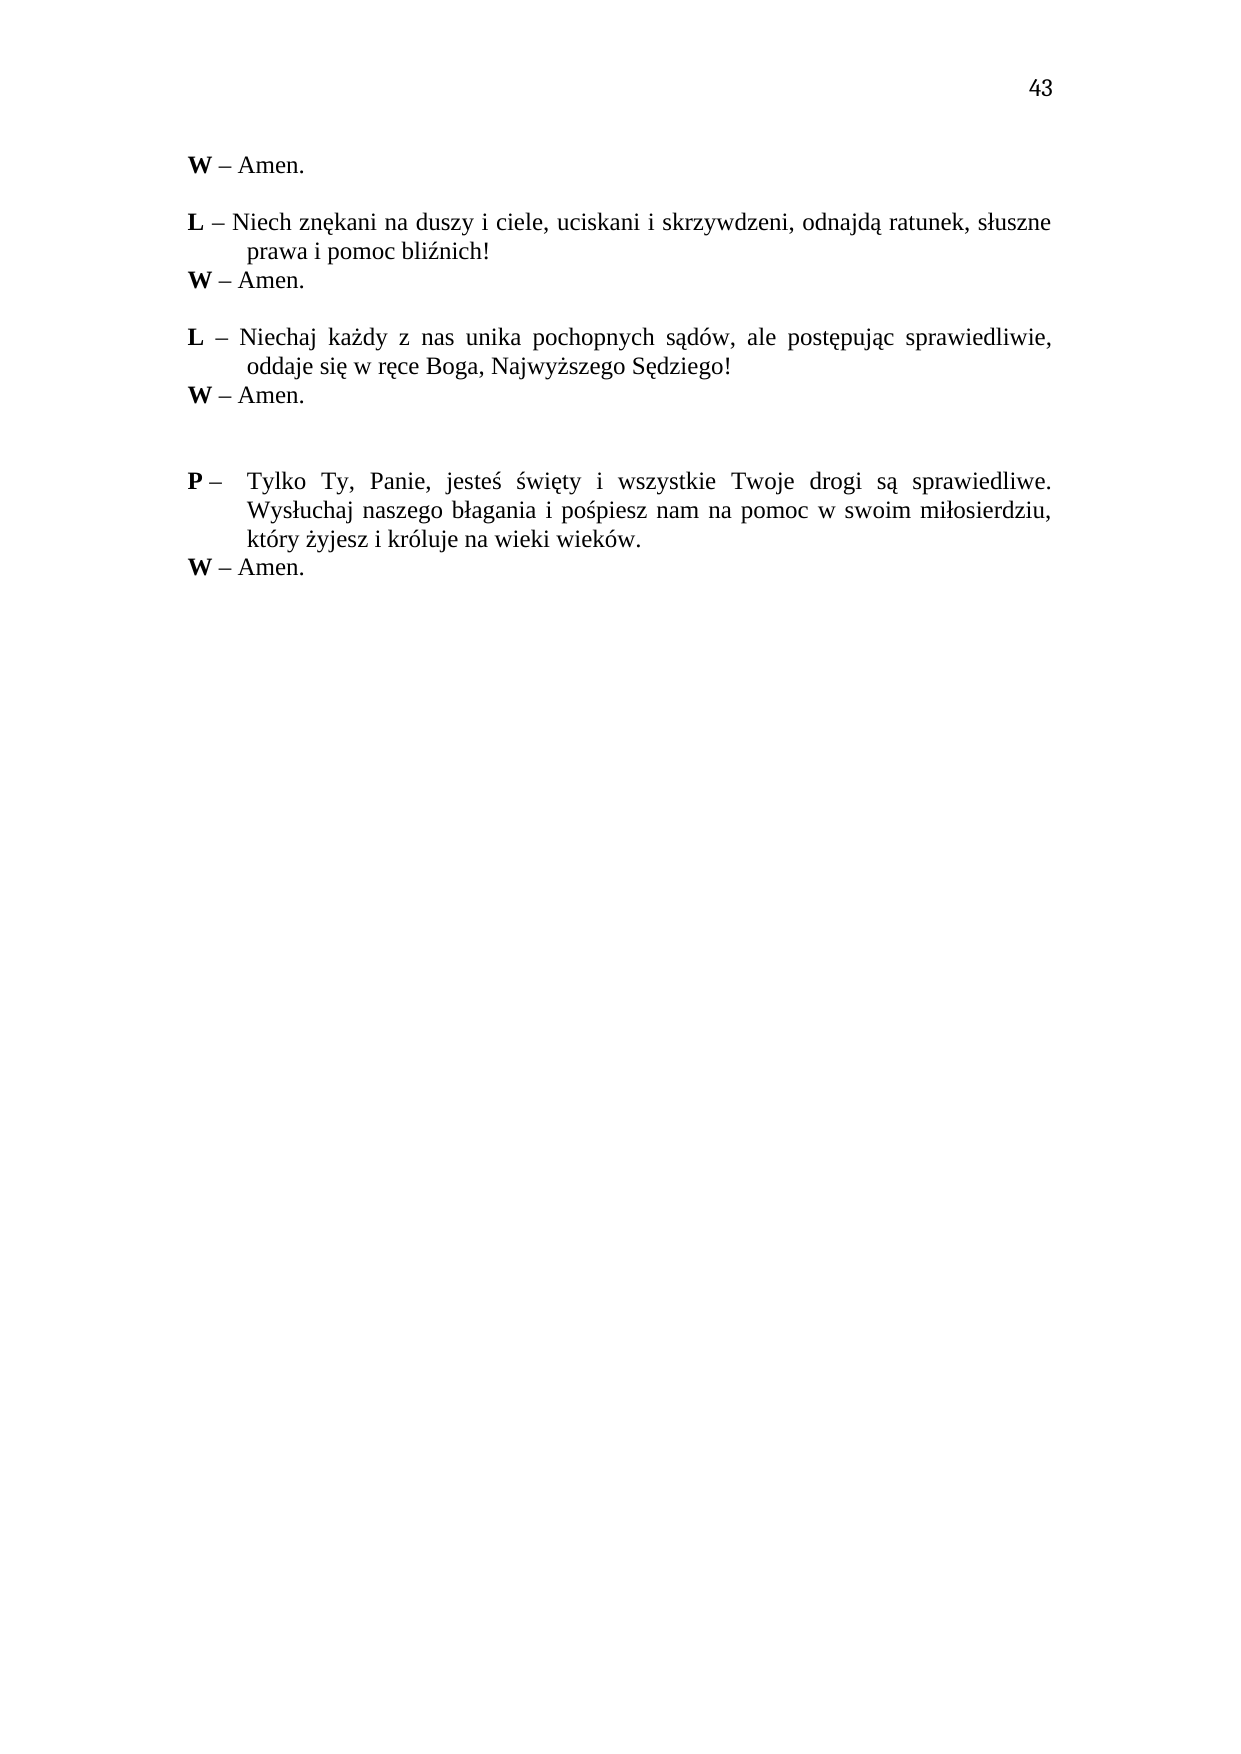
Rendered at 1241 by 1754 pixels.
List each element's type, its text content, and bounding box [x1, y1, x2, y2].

text P – Tylko Ty, Panie, jesteś święty i wszystkie Twoje drogi są sprawiedliwe. Wysłuchaj naszego błagania i pośpiesz nam na pomoc w swoim miłosierdziu, który żyjesz i króluje na wieki wieków. [187, 466, 1053, 552]
text L – Niechaj każdy z nas unika pochopnych sądów, ale postępując sprawiedliwie, oddaje się w ręce Boga, Najwyższego Sędziego! [187, 322, 1053, 380]
text W – Amen. [187, 265, 1053, 294]
text L – Niech znękani na duszy i ciele, uciskani i skrzywdzeni, odnajdą ratunek, słuszne prawa i pomoc bliźnich! [187, 207, 1053, 265]
text W – Amen. [187, 552, 1053, 581]
text W – Amen. [187, 380, 1053, 409]
text W – Amen. [187, 150, 1053, 179]
